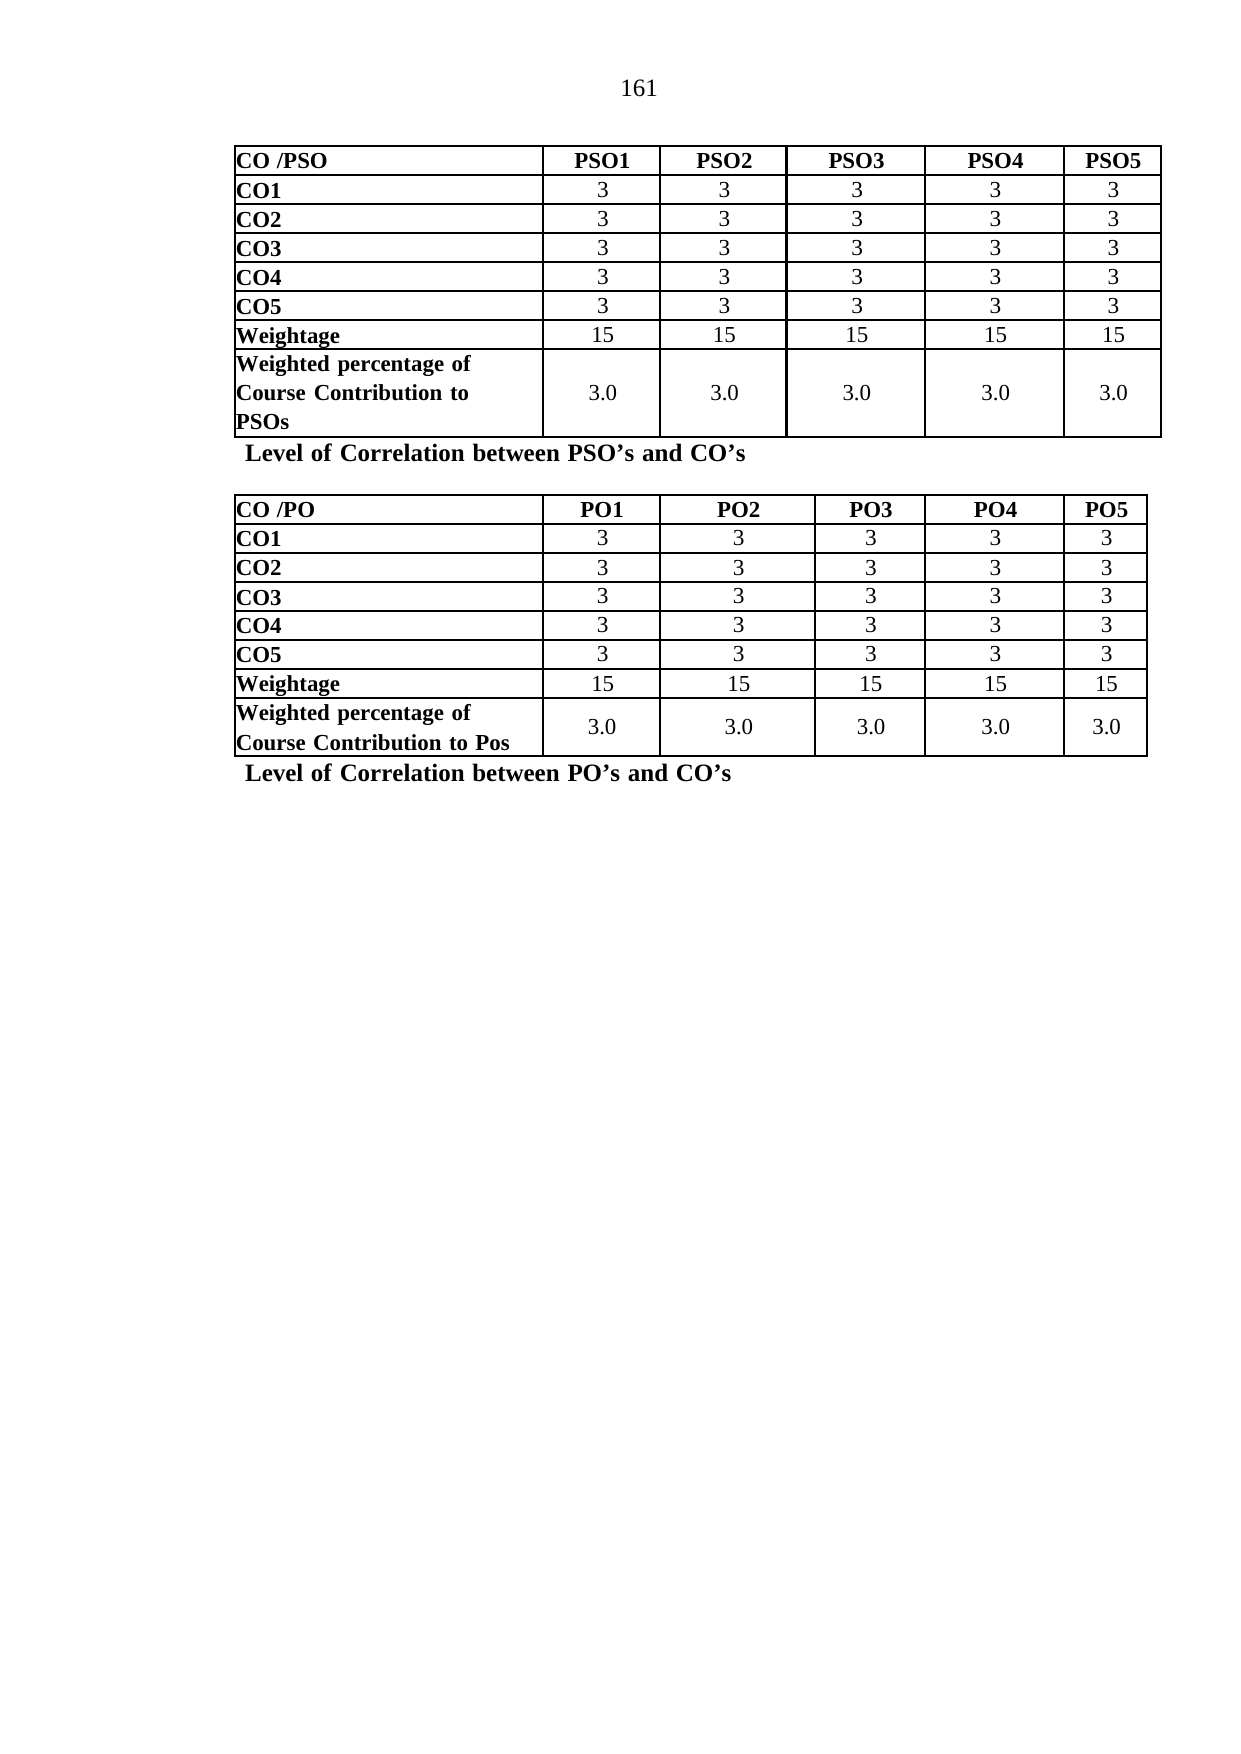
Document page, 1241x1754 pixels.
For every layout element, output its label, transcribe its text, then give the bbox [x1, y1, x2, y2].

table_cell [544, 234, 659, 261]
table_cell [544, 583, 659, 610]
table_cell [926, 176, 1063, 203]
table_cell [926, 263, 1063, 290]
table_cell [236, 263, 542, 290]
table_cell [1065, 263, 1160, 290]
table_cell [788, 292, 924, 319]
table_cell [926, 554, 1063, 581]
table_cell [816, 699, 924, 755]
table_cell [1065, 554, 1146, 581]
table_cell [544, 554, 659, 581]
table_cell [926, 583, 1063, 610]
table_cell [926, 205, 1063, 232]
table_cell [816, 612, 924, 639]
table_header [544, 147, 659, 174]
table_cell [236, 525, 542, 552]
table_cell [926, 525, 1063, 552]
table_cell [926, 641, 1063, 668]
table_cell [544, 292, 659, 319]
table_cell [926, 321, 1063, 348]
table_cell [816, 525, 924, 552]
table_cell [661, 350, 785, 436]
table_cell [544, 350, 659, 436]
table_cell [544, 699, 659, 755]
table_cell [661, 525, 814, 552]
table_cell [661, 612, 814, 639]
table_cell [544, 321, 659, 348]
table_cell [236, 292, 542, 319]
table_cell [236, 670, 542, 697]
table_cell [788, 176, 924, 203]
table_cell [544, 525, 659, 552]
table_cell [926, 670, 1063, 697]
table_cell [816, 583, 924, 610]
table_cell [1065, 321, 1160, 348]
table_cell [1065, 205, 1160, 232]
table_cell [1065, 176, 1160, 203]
text Level of Correlation between PO’s and CO’s [245, 758, 1090, 786]
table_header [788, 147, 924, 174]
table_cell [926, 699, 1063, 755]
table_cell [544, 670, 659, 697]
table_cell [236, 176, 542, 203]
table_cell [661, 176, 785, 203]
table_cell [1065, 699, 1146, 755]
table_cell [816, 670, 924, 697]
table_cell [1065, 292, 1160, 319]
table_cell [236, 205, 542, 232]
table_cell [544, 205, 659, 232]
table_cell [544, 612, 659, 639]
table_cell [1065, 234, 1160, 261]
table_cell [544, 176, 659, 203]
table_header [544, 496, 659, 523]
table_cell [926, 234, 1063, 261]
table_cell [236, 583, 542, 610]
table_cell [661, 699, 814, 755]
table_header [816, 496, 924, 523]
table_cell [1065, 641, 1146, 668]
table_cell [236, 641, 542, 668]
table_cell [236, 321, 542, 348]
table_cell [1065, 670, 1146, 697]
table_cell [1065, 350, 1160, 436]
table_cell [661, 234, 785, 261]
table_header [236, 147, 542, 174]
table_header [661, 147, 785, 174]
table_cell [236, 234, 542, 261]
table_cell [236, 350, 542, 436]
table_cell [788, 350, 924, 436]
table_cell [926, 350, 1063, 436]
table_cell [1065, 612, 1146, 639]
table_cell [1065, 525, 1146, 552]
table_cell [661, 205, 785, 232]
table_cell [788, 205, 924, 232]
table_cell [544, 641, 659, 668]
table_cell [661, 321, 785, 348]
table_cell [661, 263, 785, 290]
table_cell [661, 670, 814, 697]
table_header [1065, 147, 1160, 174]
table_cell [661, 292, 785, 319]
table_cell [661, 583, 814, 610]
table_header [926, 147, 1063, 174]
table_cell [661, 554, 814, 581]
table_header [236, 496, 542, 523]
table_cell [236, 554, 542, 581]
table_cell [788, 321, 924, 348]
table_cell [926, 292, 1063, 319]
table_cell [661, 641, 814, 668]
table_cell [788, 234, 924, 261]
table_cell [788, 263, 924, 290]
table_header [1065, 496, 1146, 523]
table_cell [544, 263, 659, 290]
text Level of Correlation between PSO’s and CO’s [245, 438, 1090, 466]
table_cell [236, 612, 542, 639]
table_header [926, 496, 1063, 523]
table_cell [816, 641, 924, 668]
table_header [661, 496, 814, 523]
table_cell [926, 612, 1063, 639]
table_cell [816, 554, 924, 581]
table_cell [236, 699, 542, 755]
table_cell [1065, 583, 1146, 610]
